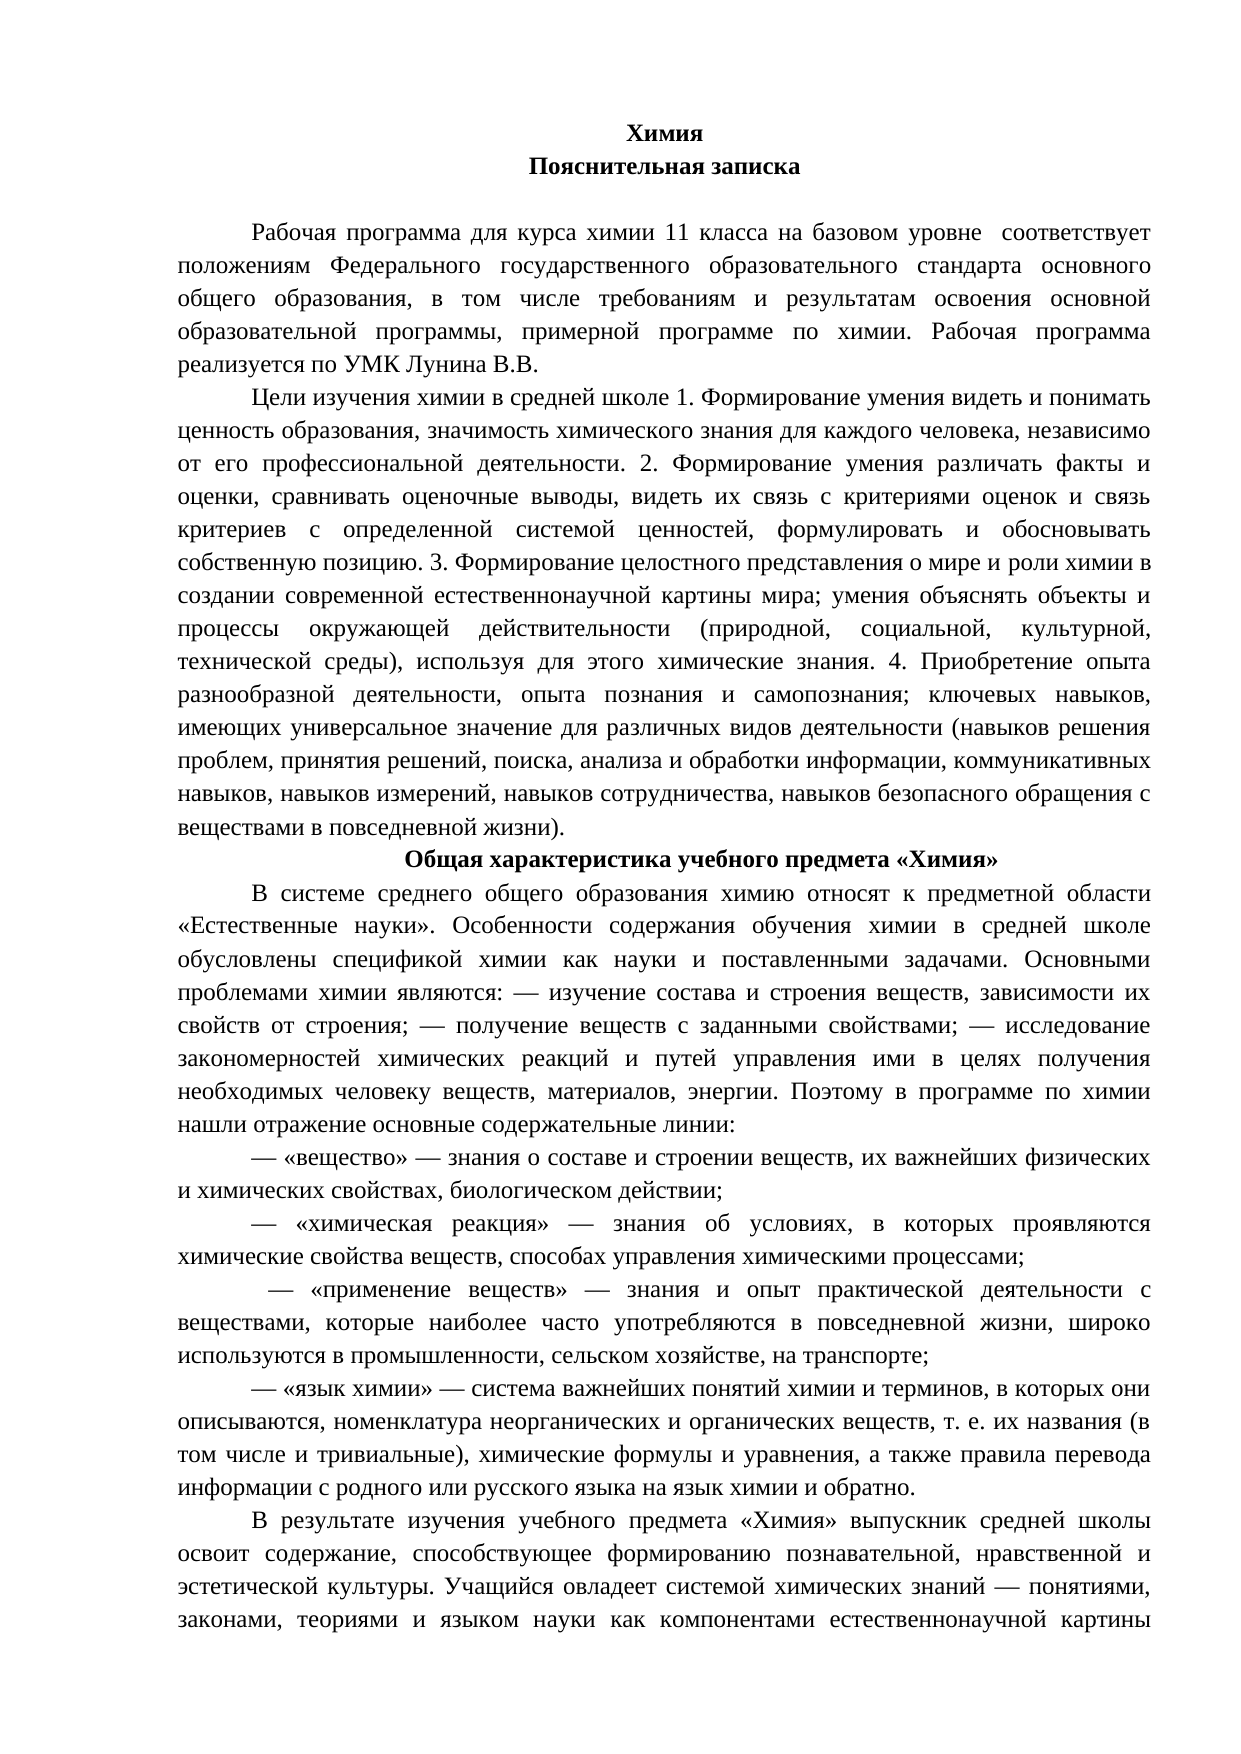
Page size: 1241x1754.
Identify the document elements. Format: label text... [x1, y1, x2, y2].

text В системе среднего общего образования химию относят к предметной области «Естественные науки». Особенности содержания обучения химии в средней школе обусловлены спецификой химии как науки и поставленными задачами. Основными проблемами химии являются: — изучение состава и строения веществ, зависимости их свойств от строения; — получение веществ с заданными свойствами; — исследование закономерностей химических реакций и путей управления ими в целях получения необходимых человеку веществ, материалов, энергии. Поэтому в программе по химии нашли отражение основные содержательные линии: [177, 878, 1152, 1137]
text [177, 1505, 1152, 1633]
text — «язык химии» — система важнейших понятий химии и терминов, в которых они описываются, номенклатура неорганических и органических веществ, т. е. их названия (в том числе и тривиальные), химические формулы и уравнения, а также правила перевода информации с родного или русского языка на язык химии и обратно. [177, 1373, 1152, 1501]
text — «химическая реакция» — знания об условиях, в которых проявляются химические свойства веществ, способах управления химическими процессами; [177, 1208, 1152, 1269]
text Пояснительная записка [177, 151, 1152, 180]
text Общая характеристика учебного предмета «Химия» [177, 844, 1152, 873]
text — «применение веществ» — знания и опыт практической деятельности с веществами, которые наиболее часто употребляются в повседневной жизни, широко используются в промышленности, сельском хозяйстве, на транспорте; [177, 1274, 1152, 1369]
text Цели изучения химии в средней школе 1. Формирование умения видеть и понимать ценность образования, значимость химического знания для каждого человека, независимо от его профессиональной деятельности. 2. Формирование умения различать факты и оценки, сравнивать оценочные выводы, видеть их связь с критериями оценок и связь критериев с определенной системой ценностей, формулировать и обосновывать собственную позицию. 3. Формирование целостного представления о мире и роли химии в создании современной естественнонаучной картины мира; умения объяснять объекты и процессы окружающей действительности (природной, социальной, культурной, технической среды), используя для этого химические знания. 4. Приобретение опыта разнообразной деятельности, опыта познания и самопознания; ключевых навыков, имеющих универсальное значение для различных видов деятельности (навыков решения проблем, принятия решений, поиска, анализа и обработки информации, коммуникативных навыков, навыков измерений, навыков сотрудничества, навыков безопасного обращения с веществами в повседневной жизни). [177, 382, 1152, 840]
text — «вещество» — знания о составе и строении веществ, их важнейших физических и химических свойствах, биологическом действии; [177, 1142, 1152, 1203]
text Рабочая программа для курса химии 11 класса на базовом уровне соответствует положениям Федерального государственного образовательного стандарта основного общего образования, в том числе требованиям и результатам освоения основной образовательной программы, примерной программе по химии. Рабочая программа реализуется по УМК Лунина В.В. [177, 217, 1152, 378]
text Химия [177, 118, 1152, 147]
